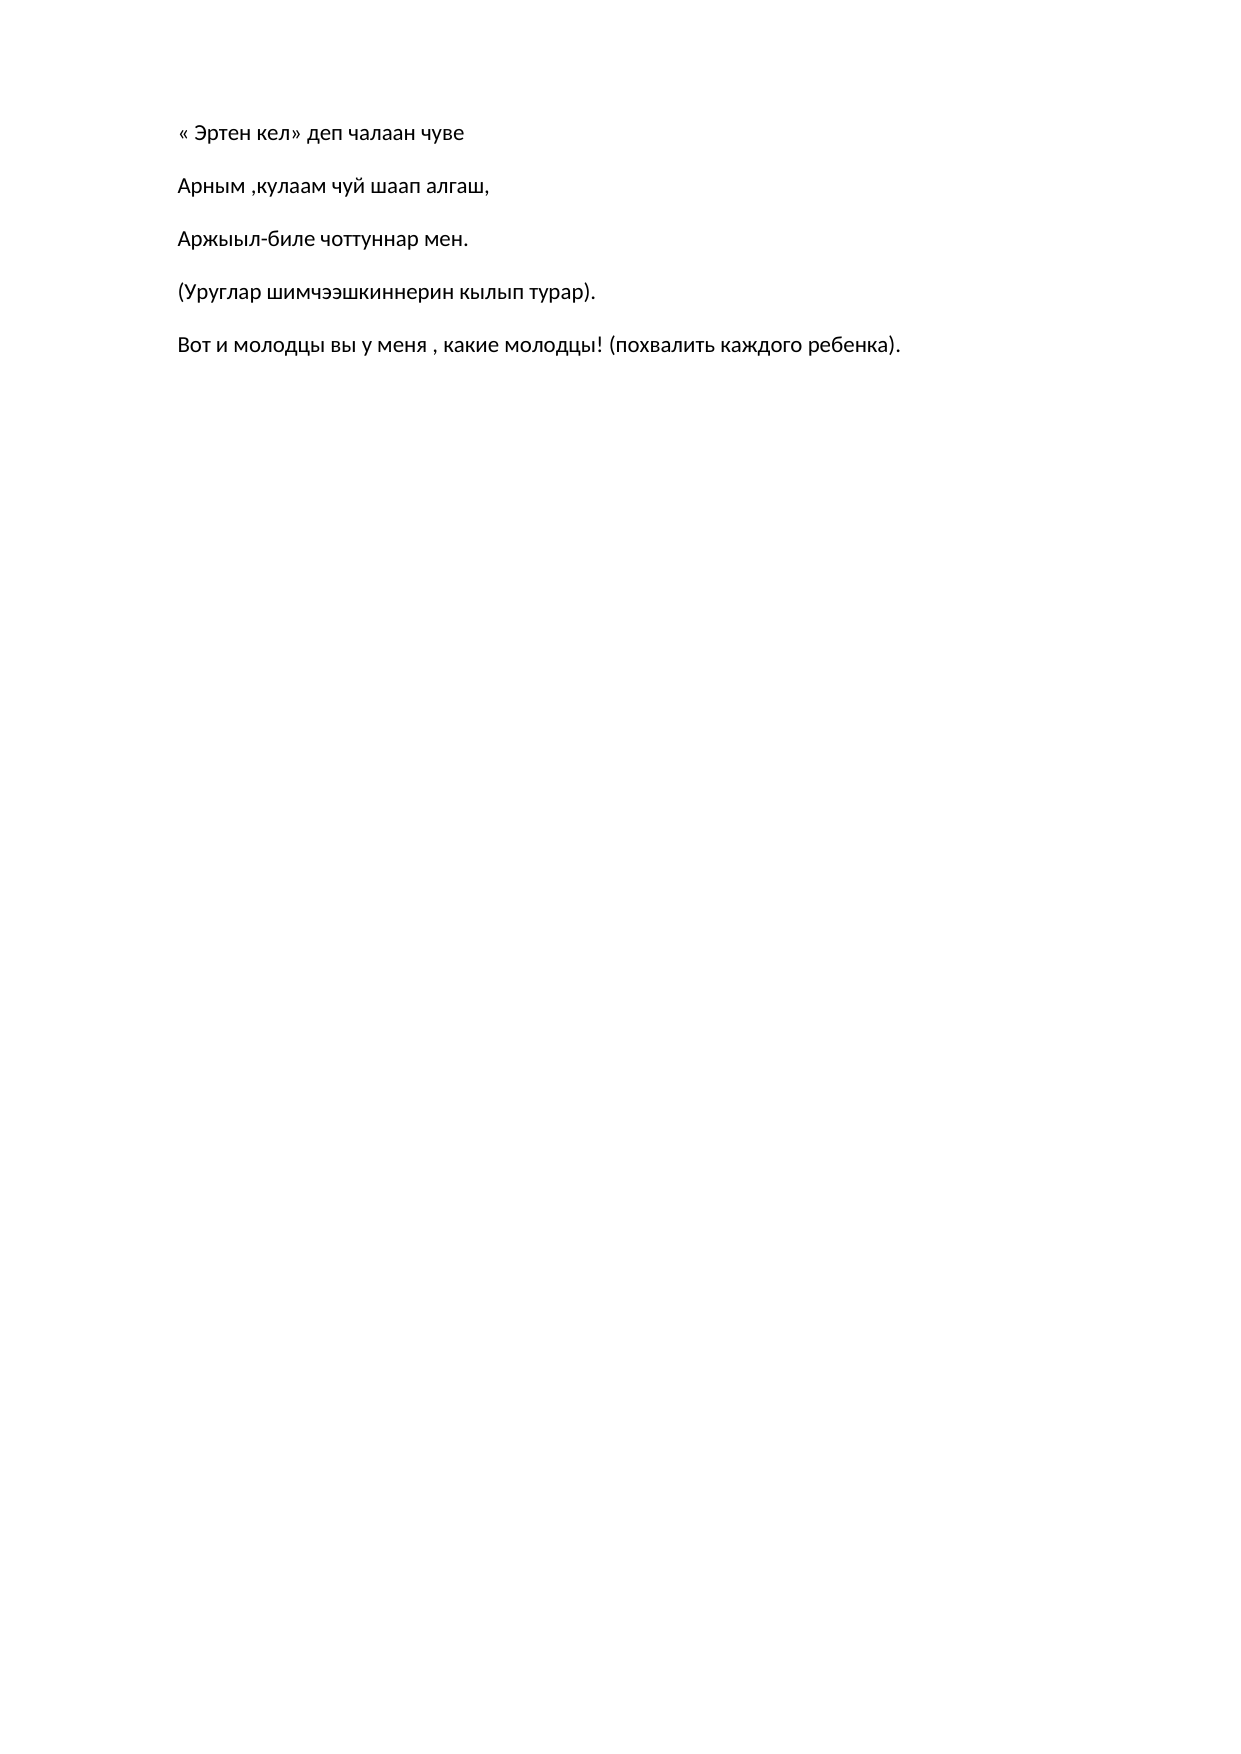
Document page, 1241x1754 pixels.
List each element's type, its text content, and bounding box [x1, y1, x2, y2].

text « Эртен кел» деп чалаан чуве [177, 118, 1152, 146]
text Вот и молодцы вы у меня , какие молодцы! (похвалить каждого ребенка). [177, 330, 1152, 358]
text Арным ,кулаам чуй шаап алгаш, [177, 171, 1152, 199]
text (Уруглар шимчээшкиннерин кылып турар). [177, 277, 1152, 305]
text Аржыыл-биле чоттуннар мен. [177, 224, 1152, 252]
